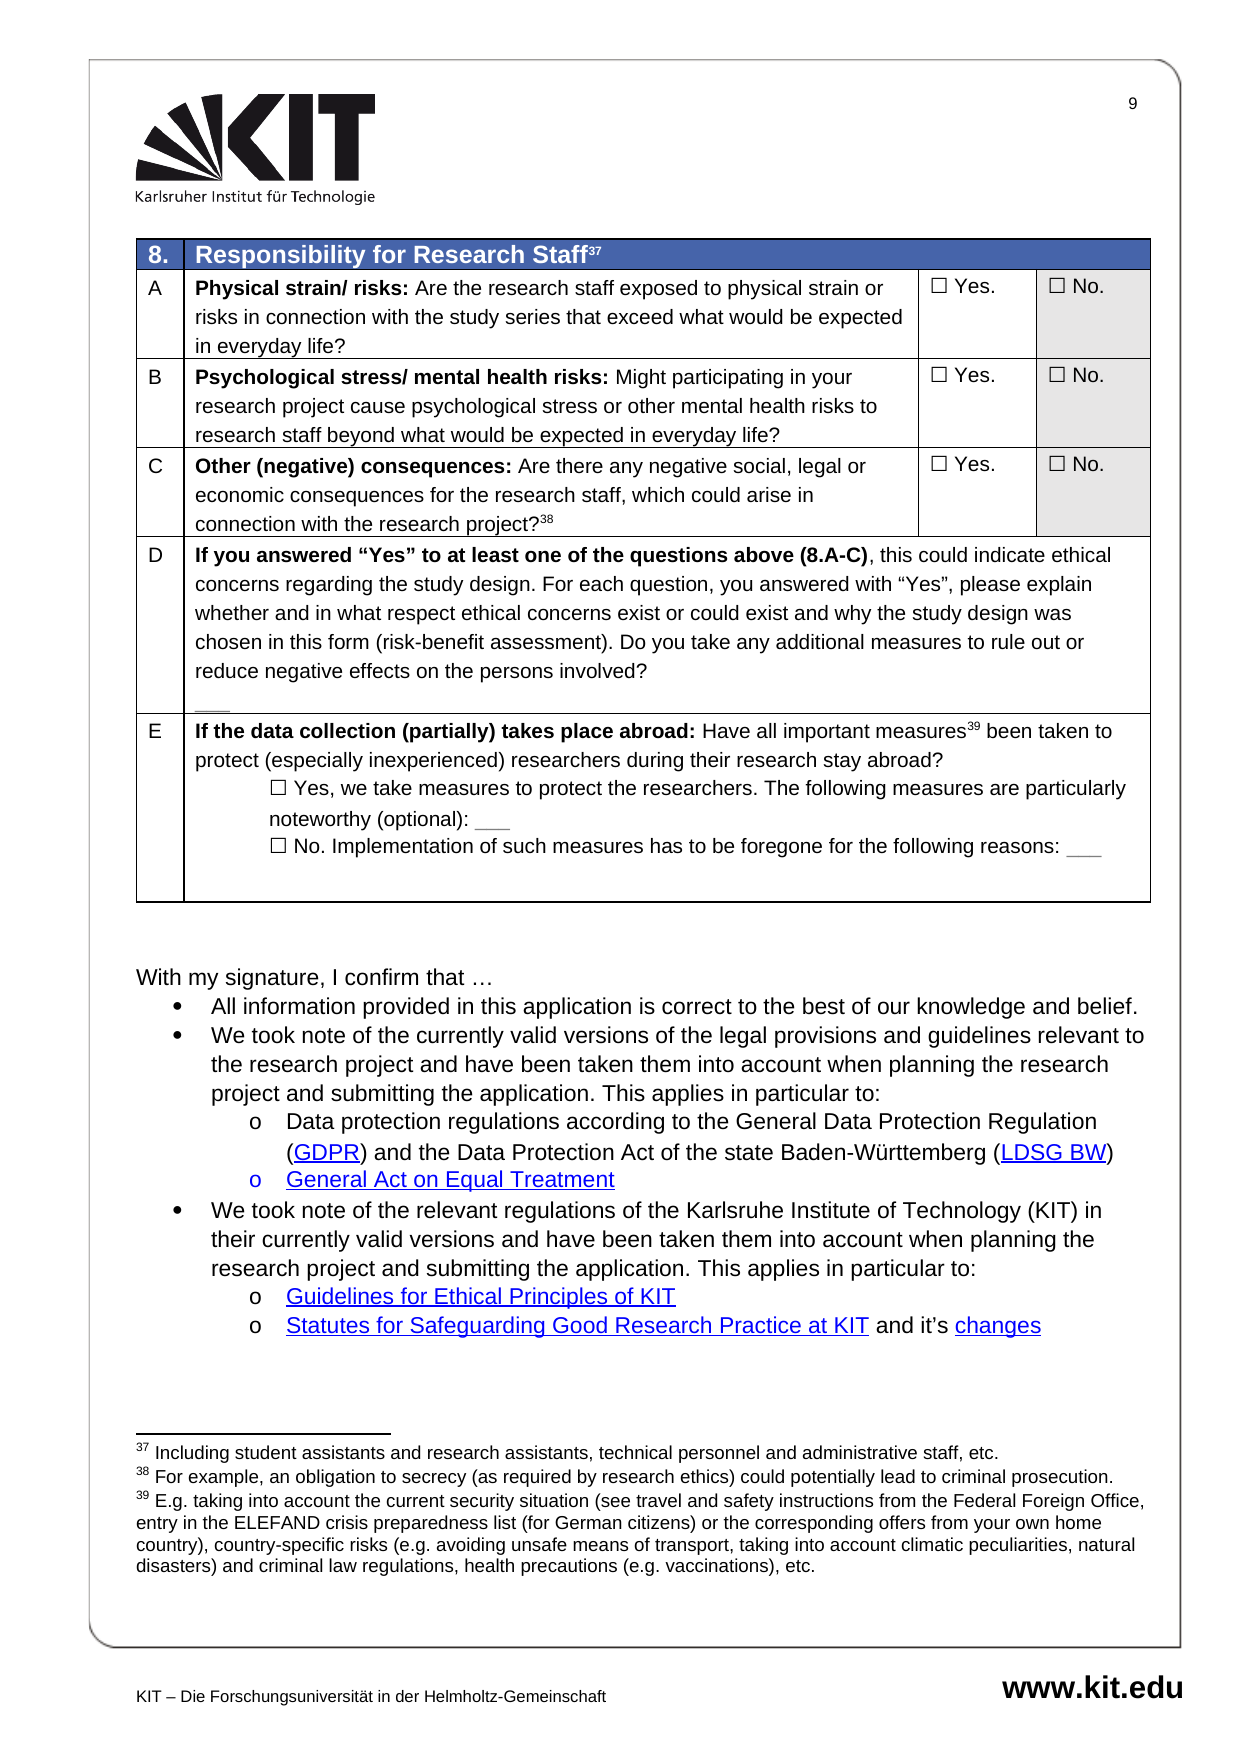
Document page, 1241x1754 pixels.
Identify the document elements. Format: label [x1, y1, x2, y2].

picture [88, 59, 1183, 1650]
